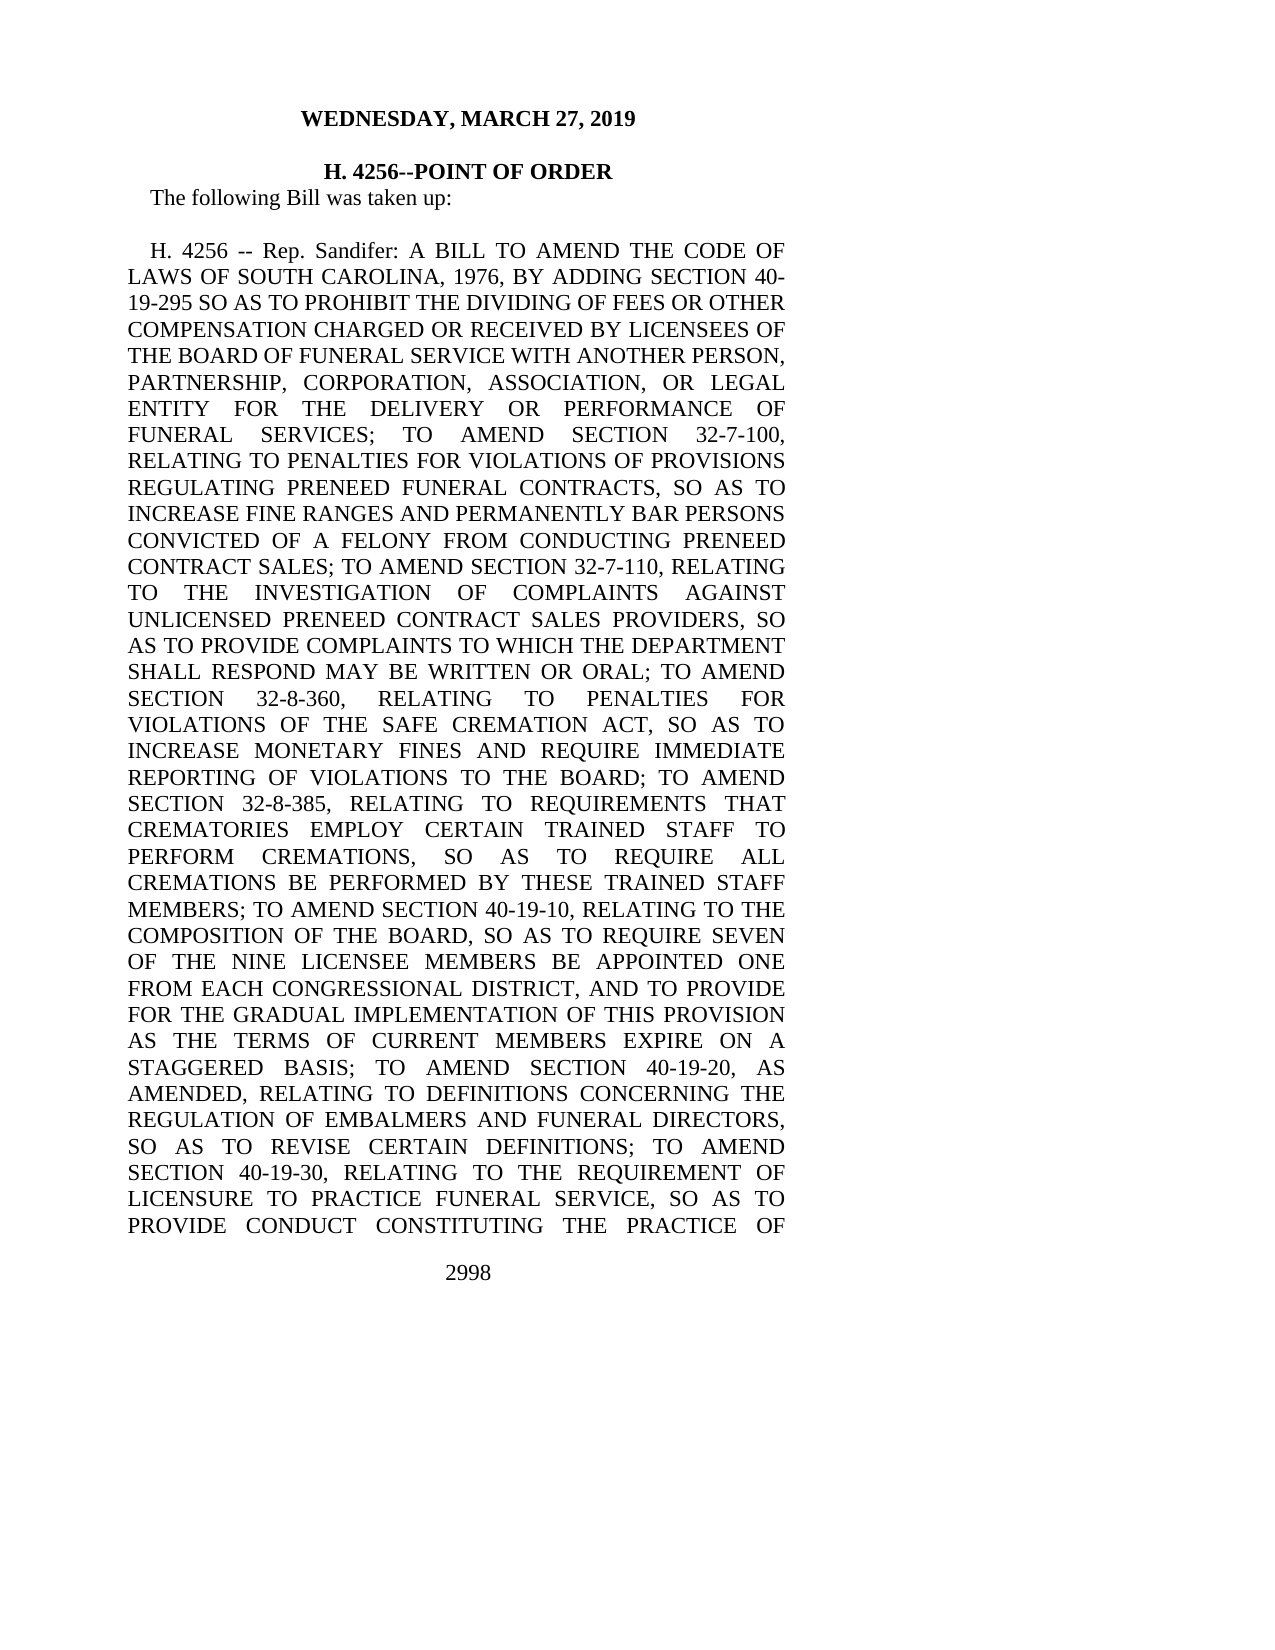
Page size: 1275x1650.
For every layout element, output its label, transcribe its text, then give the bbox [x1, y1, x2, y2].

text The following Bill was taken up: [127, 184, 786, 210]
text H. 4256--POINT OF ORDER [127, 158, 786, 184]
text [127, 237, 786, 1238]
